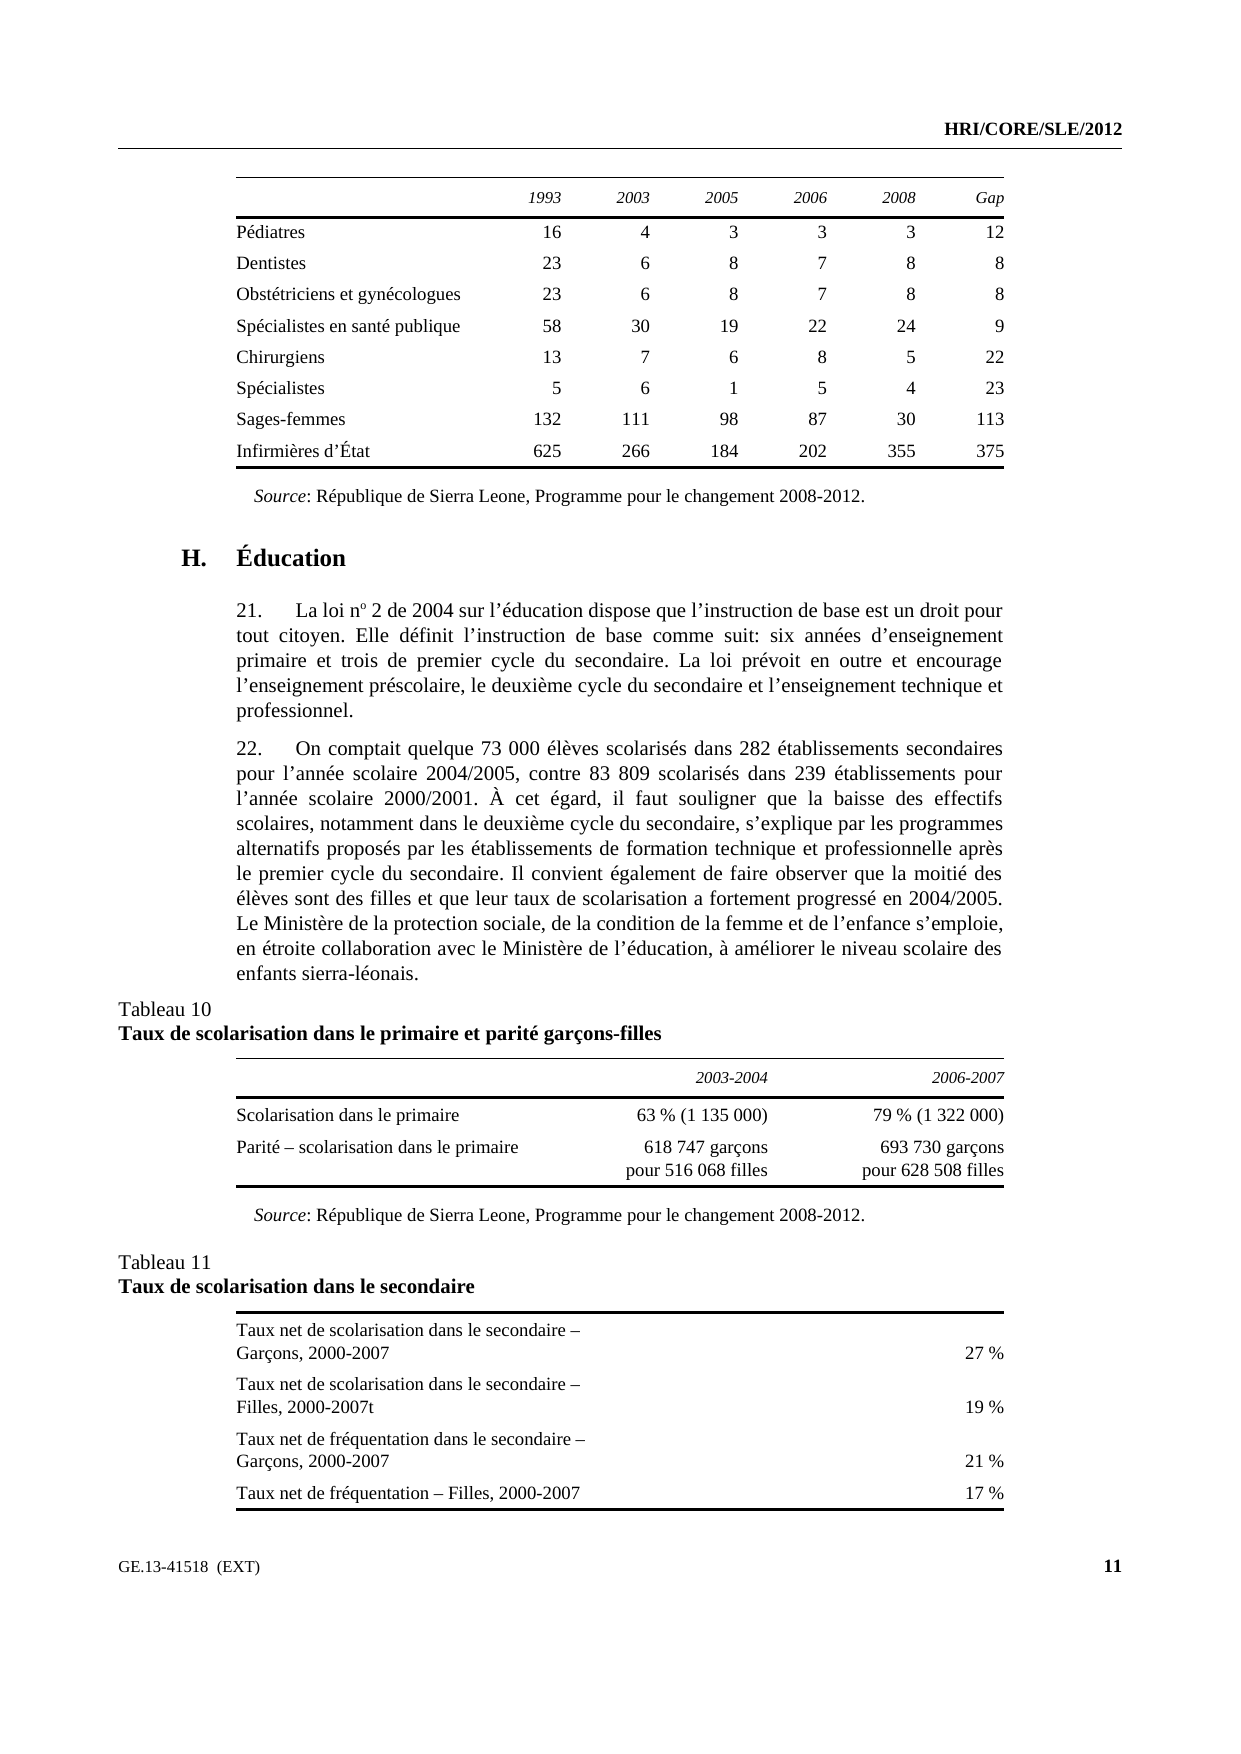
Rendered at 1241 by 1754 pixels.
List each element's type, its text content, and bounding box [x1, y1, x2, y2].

table_cell 3 [738, 219, 827, 247]
table_cell 7 [561, 341, 649, 372]
table_cell 111 [561, 403, 649, 434]
table_cell 5 [738, 372, 827, 403]
table_cell 23 [473, 247, 561, 278]
table_cell 58 [473, 310, 561, 341]
table_header 2005 [650, 178, 738, 216]
table_cell 87 [738, 403, 827, 434]
table_cell Taux net de scolarisation dans le secondaire – Filles, 2000-2007t [236, 1368, 664, 1422]
table_cell 16 [473, 219, 561, 247]
table_cell 8 [650, 247, 738, 278]
table_cell 3 [650, 219, 738, 247]
text 21. La loi no 2 de 2004 sur l’éducation dispose que l’instruction de base est un droit pour tout citoyen. Elle définit l’instruction de base comme suit: six années d’enseignement primaire et trois de premier cycle du secondaire. La loi prévoit en outre et encourage l’enseignement préscolaire, le deuxième cycle du secondaire et l’enseignement technique et professionnel. [236, 597, 1004, 722]
table_header 2006-2007 [768, 1059, 1004, 1096]
table_cell 23 [473, 278, 561, 309]
table_header 2003-2004 [532, 1059, 768, 1096]
table_cell 22 [738, 310, 827, 341]
subtitle Tableau 10 Taux de scolarisation dans le primaire et parité garçons-filles [118, 997, 1122, 1045]
table_cell 113 [915, 403, 1004, 434]
table_cell 6 [561, 278, 649, 309]
table_cell 98 [650, 403, 738, 434]
table_cell 693 730 garçons pour 628 508 filles [768, 1131, 1004, 1185]
table_header [236, 178, 472, 216]
table_cell 9 [915, 310, 1004, 341]
table_cell Obstétriciens et gynécologues [236, 278, 472, 309]
table_cell 63 % (1 135 000) [532, 1099, 768, 1131]
table_cell 17 % [664, 1477, 1004, 1508]
table_cell Infirmières d’État [236, 435, 472, 466]
table_cell 6 [561, 247, 649, 278]
table_cell Spécialistes [236, 372, 472, 403]
table_cell 8 [738, 341, 827, 372]
table_cell 19 % [664, 1368, 1004, 1422]
table_header 1993 [473, 178, 561, 216]
table_header [236, 1059, 532, 1096]
text 22. On comptait quelque 73 000 élèves scolarisés dans 282 établissements secondaires pour l’année scolaire 2004/2005, contre 83 809 scolarisés dans 239 établissements pour l’année scolaire 2000/2001. À cet égard, il faut souligner que la baisse des effectifs scolaires, notamment dans le deuxième cycle du secondaire, s’explique par les programmes alternatifs proposés par les établissements de formation technique et professionnelle après le premier cycle du secondaire. Il convient également de faire observer que la moitié des élèves sont des filles et que leur taux de scolarisation a fortement progressé en 2004/2005. Le Ministère de la protection sociale, de la condition de la femme et de l’enfance s’emploie, en étroite collaboration avec le Ministère de l’éducation, à améliorer le niveau scolaire des enfants sierra-léonais. [236, 734, 1004, 984]
table_cell 8 [650, 278, 738, 309]
table_cell 6 [650, 341, 738, 372]
table_cell Parité – scolarisation dans le primaire [236, 1131, 532, 1185]
table_cell Chirurgiens [236, 341, 472, 372]
table_cell 6 [561, 372, 649, 403]
table_cell 24 [827, 310, 915, 341]
text H. Éducation [118, 544, 1004, 572]
table_cell 19 [650, 310, 738, 341]
table_cell 3 [827, 219, 915, 247]
table_cell Spécialistes en santé publique [236, 310, 472, 341]
table_cell 355 [827, 435, 915, 466]
table_cell 8 [827, 247, 915, 278]
table_cell 12 [915, 219, 1004, 247]
table_cell 7 [738, 278, 827, 309]
table_cell 1 [650, 372, 738, 403]
table_cell 4 [561, 219, 649, 247]
text Source: République de Sierra Leone, Programme pour le changement 2008-2012. [236, 1200, 1004, 1225]
table_cell 23 [915, 372, 1004, 403]
table_header 2006 [738, 178, 827, 216]
table_cell 7 [738, 247, 827, 278]
table_cell 30 [827, 403, 915, 434]
table_cell 21 % [664, 1423, 1004, 1477]
table_cell 375 [915, 435, 1004, 466]
table_cell 8 [827, 278, 915, 309]
table_cell 30 [561, 310, 649, 341]
table_cell Sages-femmes [236, 403, 472, 434]
table_cell 5 [473, 372, 561, 403]
table_cell 8 [915, 247, 1004, 278]
table_cell 184 [650, 435, 738, 466]
table_cell 625 [473, 435, 561, 466]
table_cell 132 [473, 403, 561, 434]
table_header 27 % [664, 1314, 1004, 1368]
subtitle Tableau 11 Taux de scolarisation dans le secondaire [118, 1250, 1122, 1298]
table_header Taux net de scolarisation dans le secondaire – Garçons, 2000-2007 [236, 1314, 664, 1368]
table_cell Taux net de fréquentation – Filles, 2000-2007 [236, 1477, 664, 1508]
table_header 2008 [827, 178, 915, 216]
table_cell 22 [915, 341, 1004, 372]
table_cell 13 [473, 341, 561, 372]
table_cell 202 [738, 435, 827, 466]
table_cell 4 [827, 372, 915, 403]
table_cell 618 747 garçons pour 516 068 filles [532, 1131, 768, 1185]
table_header Gap [915, 178, 1004, 216]
table_header 2003 [561, 178, 649, 216]
table_cell Taux net de fréquentation dans le secondaire – Garçons, 2000-2007 [236, 1423, 664, 1477]
table_cell 266 [561, 435, 649, 466]
table_cell 79 % (1 322 000) [768, 1099, 1004, 1131]
table_cell 5 [827, 341, 915, 372]
table_cell 8 [915, 278, 1004, 309]
text Source: République de Sierra Leone, Programme pour le changement 2008-2012. [236, 481, 1004, 506]
table_cell Pédiatres [236, 219, 472, 247]
table_cell Scolarisation dans le primaire [236, 1099, 532, 1131]
table_cell Dentistes [236, 247, 472, 278]
